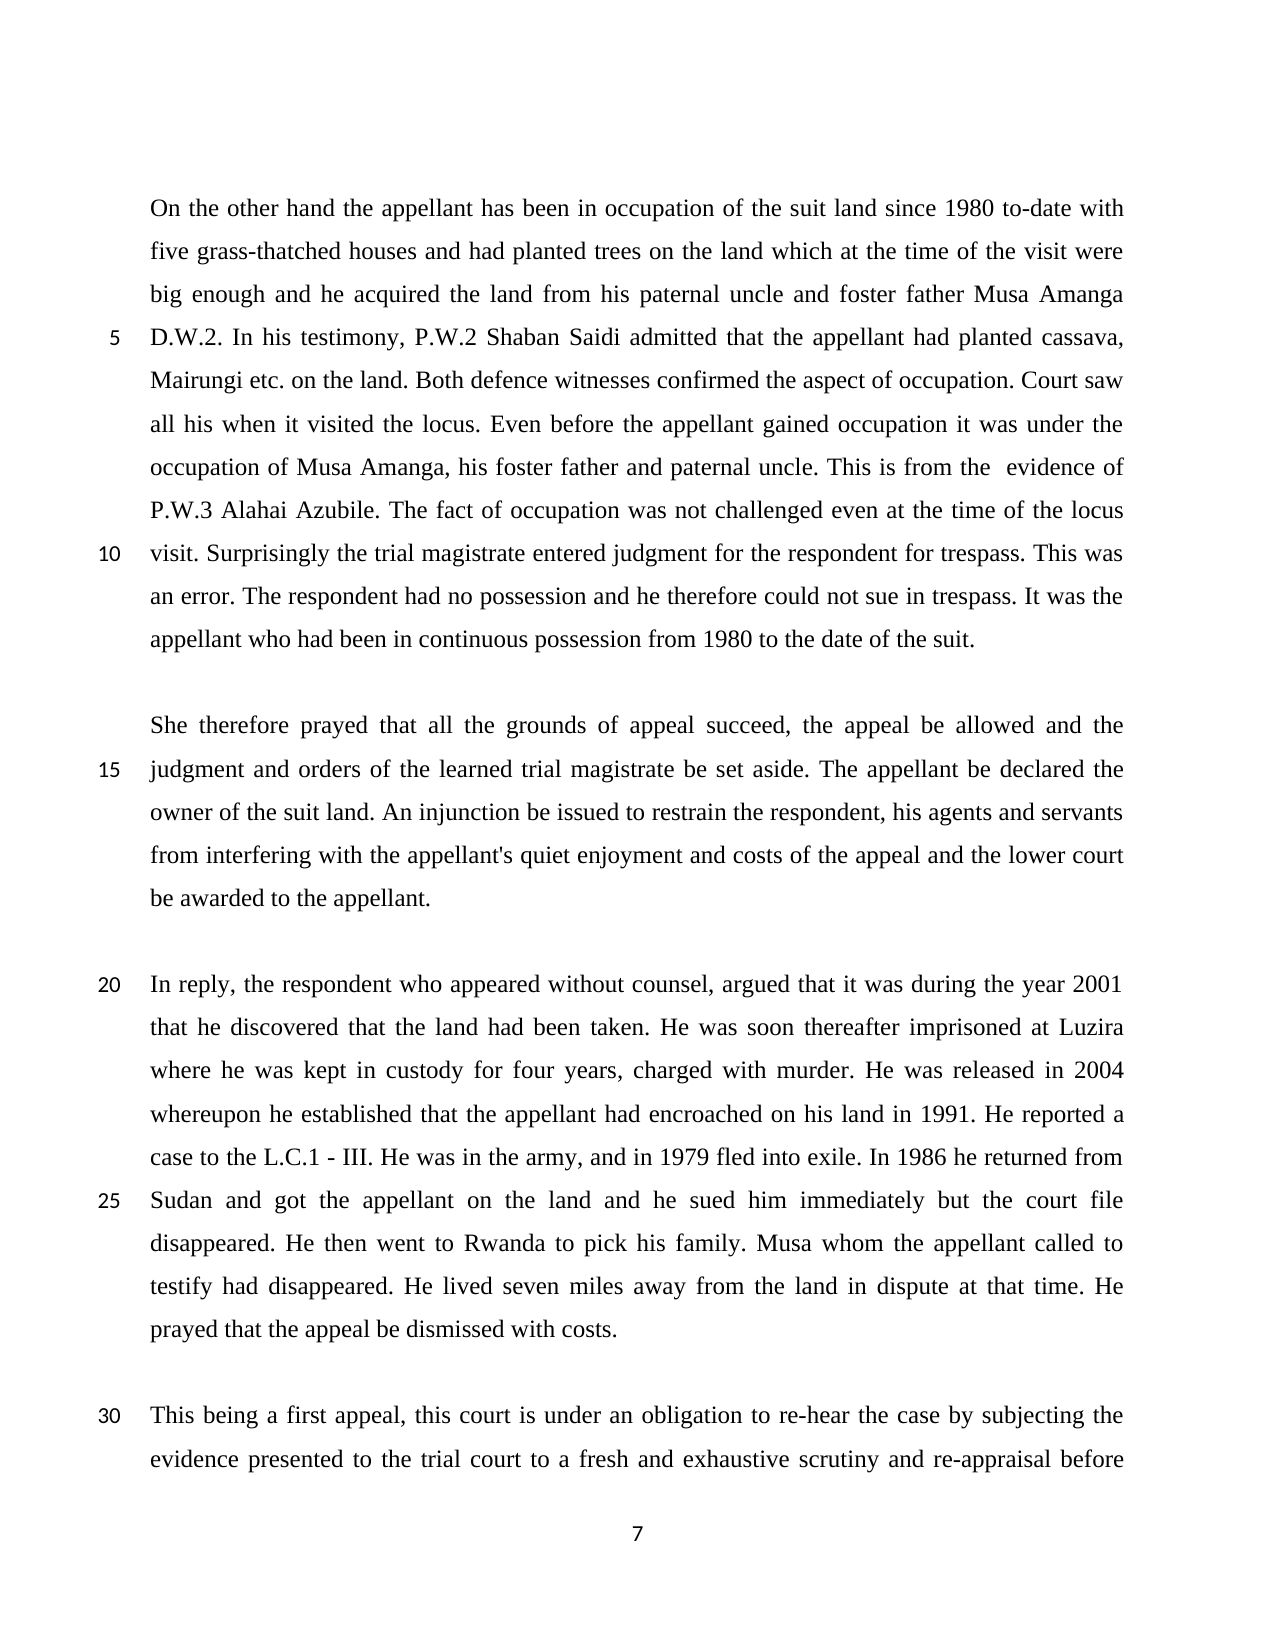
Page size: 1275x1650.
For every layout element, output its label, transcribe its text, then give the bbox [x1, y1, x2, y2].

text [150, 1401, 1125, 1472]
text She therefore prayed that all the grounds of appeal succeed, the appeal be allowed and the judgment and orders of the learned trial magistrate be set aside. The appellant be declared the owner of the suit land. An injunction be issued to restrain the respondent, his agents and servants from interfering with the appellant's quiet enjoyment and costs of the appeal and the lower court be awarded to the appellant. [150, 711, 1125, 912]
text On the other hand the appellant has been in occupation of the suit land since 1980 to-date with five grass-thatched houses and had planted trees on the land which at the time of the visit were big enough and he acquired the land from his paternal uncle and foster father Musa Amanga D.W.2. In his testimony, P.W.2 Shaban Saidi admitted that the appellant had planted cassava, Mairungi etc. on the land. Both defence witnesses confirmed the aspect of occupation. Court saw all his when it visited the locus. Even before the appellant gained occupation it was under the occupation of Musa Amanga, his foster father and paternal uncle. This is from the evidence of P.W.3 Alahai Azubile. The fact of occupation was not challenged even at the time of the locus visit. Surprisingly the trial magistrate entered judgment for the respondent for trespass. This was an error. The respondent had no possession and he therefore could not sue in trespass. It was the appellant who had been in continuous possession from 1980 to the date of the suit. [150, 193, 1125, 653]
text In reply, the respondent who appeared without counsel, argued that it was during the year 2001 that he discovered that the land had been taken. He was soon thereafter imprisoned at Luzira where he was kept in custody for four years, charged with murder. He was released in 2004 whereupon he established that the appellant had encroached on his land in 1991. He reported a case to the L.C.1 - III. He was in the army, and in 1979 fled into exile. In 1986 he returned from Sudan and got the appellant on the land and he sued him immediately but the court file disappeared. He then went to Rwanda to pick his family. Musa whom the appellant called to testify had disappeared. He lived seven miles away from the land in dispute at that time. He prayed that the appeal be dismissed with costs. [150, 969, 1125, 1343]
